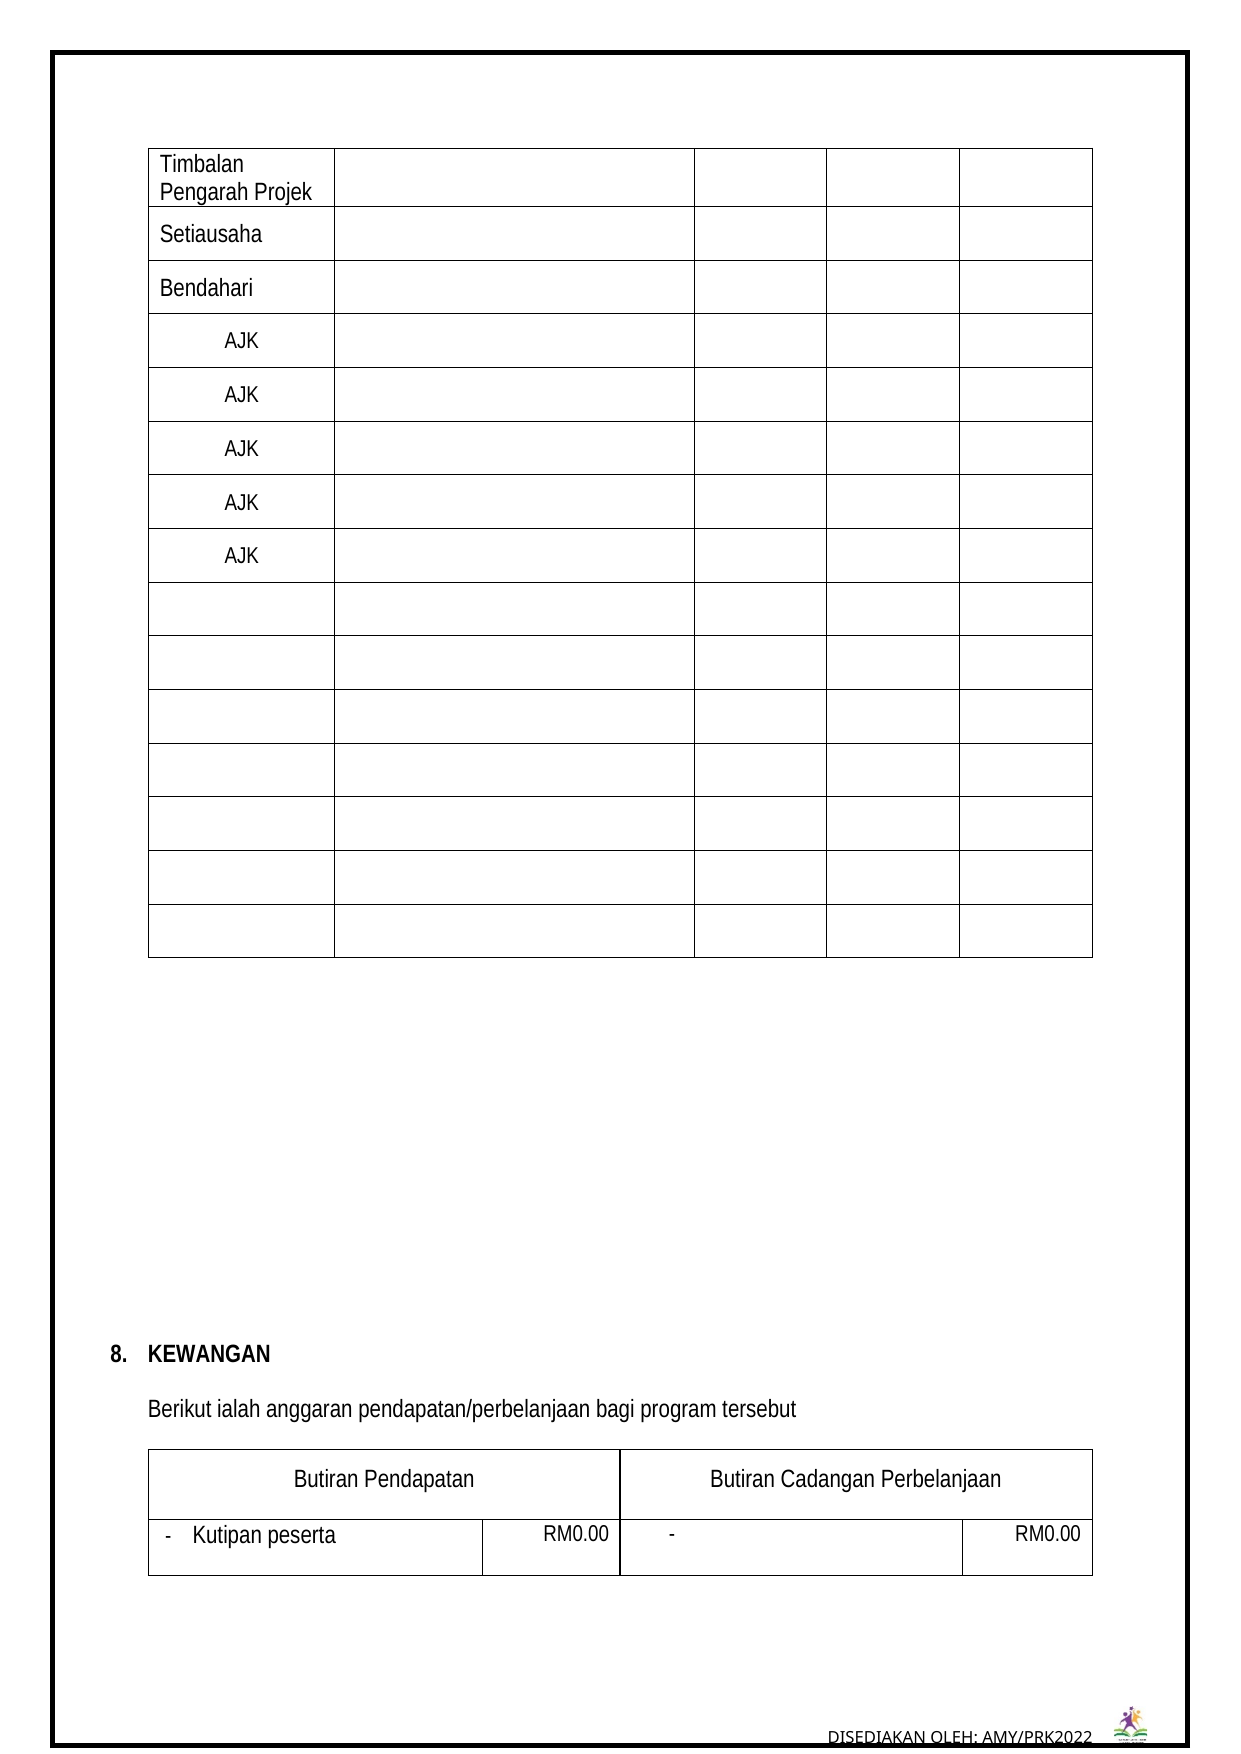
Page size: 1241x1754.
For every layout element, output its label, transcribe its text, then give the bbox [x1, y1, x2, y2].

table_cell [960, 797, 1092, 850]
table_cell [960, 261, 1092, 313]
table_cell [335, 475, 694, 528]
table_cell [695, 797, 826, 850]
table_cell [335, 851, 694, 903]
table_cell [960, 368, 1092, 421]
table_cell [827, 905, 959, 957]
table_cell [827, 529, 959, 582]
table_cell [960, 529, 1092, 582]
table_cell [621, 1520, 962, 1575]
table_cell [335, 261, 694, 313]
table_cell [960, 314, 1092, 367]
table_cell [695, 905, 826, 957]
text Berikut ialah anggaran pendapatan/perbelanjaan bagi program tersebut [148, 1394, 1092, 1423]
table_cell [695, 207, 826, 260]
table_cell Timbalan Pengarah Projek [149, 149, 334, 206]
table_cell [695, 636, 826, 689]
table_header Butiran Cadangan Perbelanjaan [621, 1450, 1092, 1519]
table_cell [335, 744, 694, 796]
table_cell RM0.00 [963, 1520, 1092, 1575]
table_cell [827, 636, 959, 689]
table_cell [960, 583, 1092, 635]
table_cell [335, 797, 694, 850]
table_cell [827, 851, 959, 903]
table_cell [149, 636, 334, 689]
table_cell [149, 690, 334, 742]
list KEWANGAN [110, 1339, 1092, 1368]
table_cell [695, 690, 826, 742]
table_cell [827, 207, 959, 260]
table_cell AJK [149, 529, 334, 582]
table_cell [695, 368, 826, 421]
table_cell [960, 744, 1092, 796]
table_cell [960, 207, 1092, 260]
table_cell [149, 851, 334, 903]
table_cell [827, 744, 959, 796]
table_cell [695, 529, 826, 582]
table_cell [960, 636, 1092, 689]
table_cell [827, 797, 959, 850]
table_cell [827, 314, 959, 367]
table_cell [335, 149, 694, 206]
table_cell [695, 583, 826, 635]
table_cell [335, 314, 694, 367]
table_cell Setiausaha [149, 207, 334, 260]
table_cell [149, 583, 334, 635]
table_cell [827, 690, 959, 742]
table_cell [335, 368, 694, 421]
table_cell [827, 261, 959, 313]
table_cell [335, 583, 694, 635]
table_cell [827, 422, 959, 474]
table_cell [827, 583, 959, 635]
table_header Butiran Pendapatan [149, 1450, 619, 1519]
table_cell [960, 851, 1092, 903]
table_cell [695, 744, 826, 796]
table_cell [335, 905, 694, 957]
table_cell [960, 422, 1092, 474]
table_cell AJK [149, 368, 334, 421]
table_cell AJK [149, 314, 334, 367]
table_cell [695, 851, 826, 903]
picture [1112, 1706, 1147, 1741]
table_cell RM0.00 [483, 1520, 619, 1575]
table_cell [960, 475, 1092, 528]
table_cell AJK [149, 422, 334, 474]
table_cell [149, 797, 334, 850]
table_cell [149, 905, 334, 957]
table_cell [335, 422, 694, 474]
table_cell Kutipan peserta [149, 1520, 482, 1575]
table_cell [695, 422, 826, 474]
table_cell [827, 475, 959, 528]
table_cell [335, 636, 694, 689]
table_cell Bendahari [149, 261, 334, 313]
table_cell [695, 475, 826, 528]
table_cell [335, 690, 694, 742]
table_cell [149, 744, 334, 796]
table_cell [960, 149, 1092, 206]
table_cell [827, 368, 959, 421]
table_cell [960, 690, 1092, 742]
table_cell AJK [149, 475, 334, 528]
table_cell [960, 905, 1092, 957]
table_cell [695, 261, 826, 313]
table_cell [335, 529, 694, 582]
table_cell [827, 149, 959, 206]
table_cell [695, 149, 826, 206]
table_cell [335, 207, 694, 260]
table_cell [695, 314, 826, 367]
